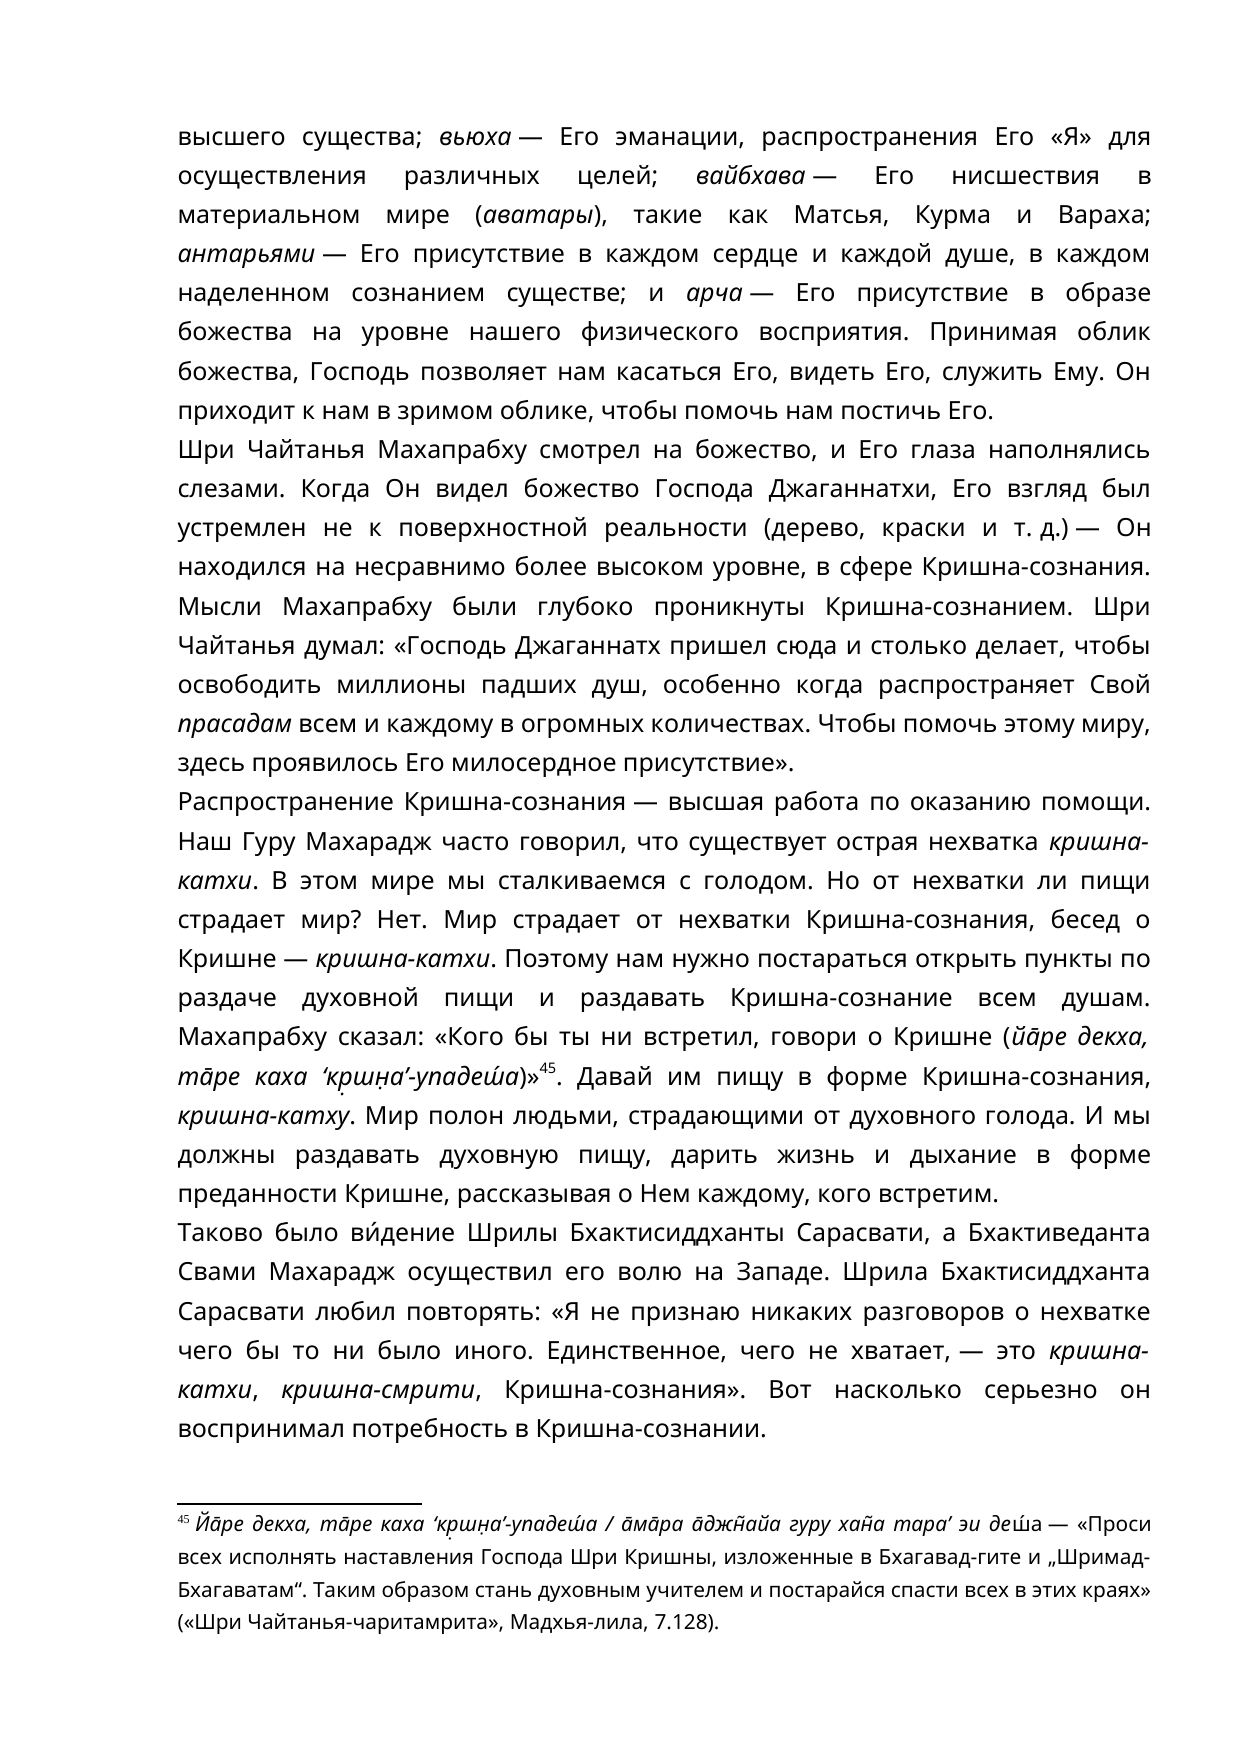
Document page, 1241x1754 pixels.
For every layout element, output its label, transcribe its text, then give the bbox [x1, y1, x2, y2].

text Шри Чайтанья Махапрабху смотрел на божество, и Его глаза наполнялись слезами. Когда Он видел божество Господа Джаганнатхи, Его взгляд был устремлен не к поверхностной реальности (дерево, краски и т. д.) — Он находился на несравнимо более высоком уровне, в сфере Кришна-сознания. Мысли Махапрабху были глубоко проникнуты Кришна-сознанием. Шри Чайтанья думал: «Господь Джаганнатх пришел сюда и столько делает, чтобы освободить миллионы падших душ, особенно когда распространяет Свой прасадам всем и каждому в огромных количествах. Чтобы помочь этому миру, здесь проявилось Его милосердное присутствие». [177, 431, 1152, 779]
text Таково было ви́дение Шрилы Бхактисиддханты Сарасвати, а Бхактиведанта Свами Махарадж осуществил его волю на Западе. Шрила Бхактисиддханта Сарасвати любил повторять: «Я не признаю никаких разговоров о нехватке чего бы то ни было иного. Единственное, чего не хватает, — это кришна-катхи, кришна-смрити, Кришна-сознания». Вот насколько серьезно он воспринимал потребность в Кришна-сознании. [177, 1215, 1152, 1445]
text Распространение Кришна-сознания — высшая работа по оказанию помощи. Наш Гуру Махарадж часто говорил, что существует острая нехватка кришна-катхи. В этом мире мы сталкиваемся с голодом. Но от нехватки ли пищи страдает мир? Нет. Мир страдает от нехватки Кришна-сознания, бесед о Кришне — кришна-катхи. Поэтому нам нужно постараться открыть пункты по раздаче духовной пищи и раздавать Кришна-сознание всем душам. Махапрабху сказал: «Кого бы ты ни встретил, говори о Кришне (йа̄ре декха, та̄ре каха ‘кр̣шн̣а’-упадеш́а)». Давай им пищу в форме Кришна-сознания, кришна-катху. Мир полон людьми, страдающими от духовного голода. И мы должны раздавать духовную пищу, дарить жизнь и дыхание в форме преданности Кришне, рассказывая о Нем каждому, кого встретим. [177, 784, 1152, 1210]
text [177, 118, 1152, 426]
